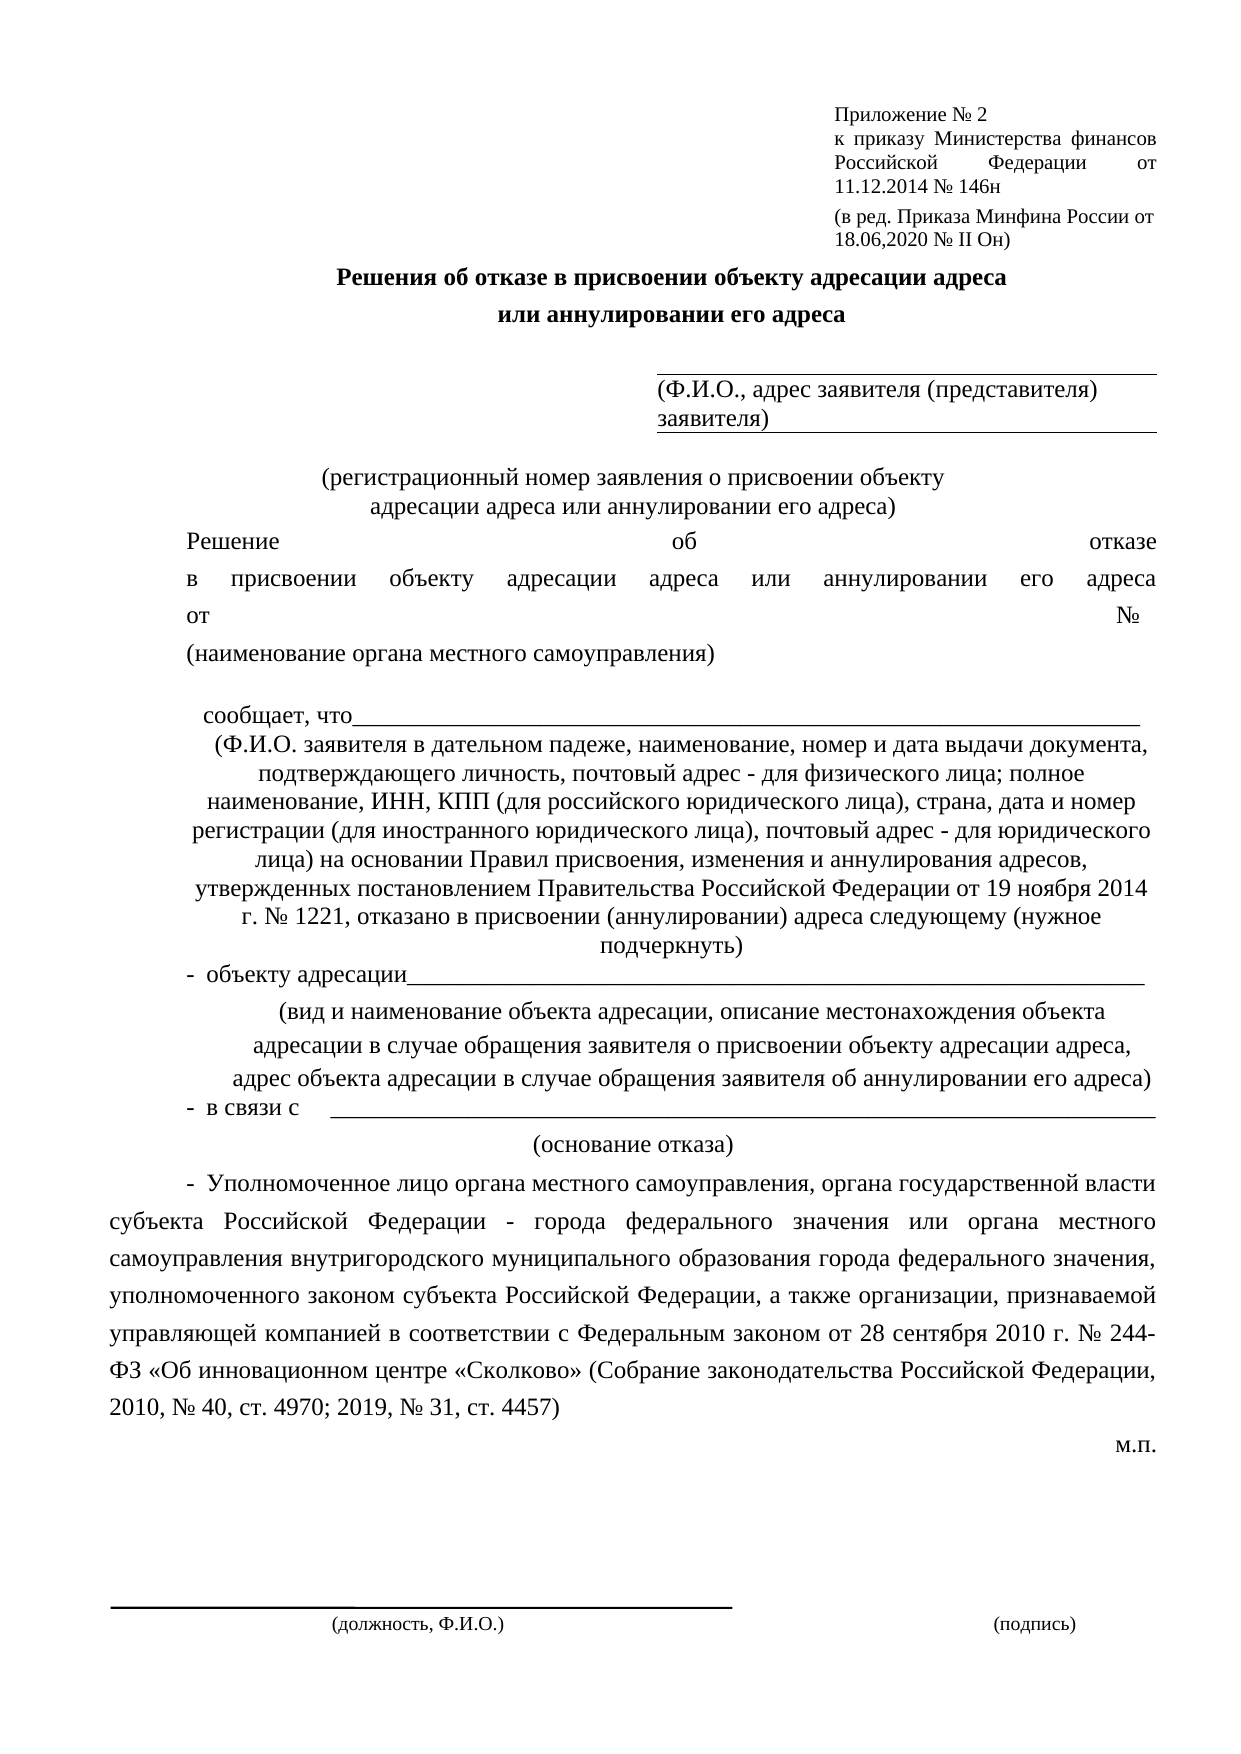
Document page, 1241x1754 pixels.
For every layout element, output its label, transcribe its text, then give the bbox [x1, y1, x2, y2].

text (регистрационный номер заявления о присвоении объекту адресации адреса или аннулировании его адреса) [109, 462, 1157, 520]
text м.п. [109, 1429, 1157, 1458]
text (основание отказа) [109, 1129, 1157, 1158]
text Приложение № 2 [834, 102, 1157, 126]
list Решение об отказе в присвоении объекту адресации адреса или аннулировании его адреса от № (наименование органа местного самоуправления) [186, 526, 1157, 667]
text (Ф.И.О., адрес заявителя (представителя) заявителя) [657, 375, 1157, 432]
text в связи с __________________________________________________________________ [109, 1092, 1157, 1121]
text (в ред. Приказа Минфина России от 18.06,2020 № II Он) [834, 204, 1157, 251]
text к приказу Министерства финансов Российской Федерации от 11.12.2014 № 146н [834, 126, 1157, 198]
list сообщает, что_______________________________________________________________ (Ф.И.О. заявителя в дательном падеже, наименование, номер и дата выдачи документа, подтверждающего личность, почтовый адрес - для физического лица; полное наименование, ИНН, КПП (для российского юридического лица), страна, дата и номер регистрации (для иностранного юридического лица), почтовый адрес - для юридического лица) на основании Правил присвоения, изменения и аннулирования адресов, утвержденных постановлением Правительства Российской Федерации от 19 ноября 2014 г. № 1221, отказано в присвоении (аннулировании) адреса следующему (нужное подчеркнуть) [186, 700, 1157, 959]
list Решения об отказе в присвоении объекту адресации адреса [186, 262, 1157, 290]
text адрес объекта адресации в случае обращения заявителя об аннулировании его адреса) [227, 1063, 1157, 1092]
text (вид и наименование объекта адресации, описание местонахождения объекта адресации в случае обращения заявителя о присвоении объекту адресации адреса, [227, 996, 1157, 1058]
text объекту адресации___________________________________________________________ [109, 959, 1157, 988]
list или аннулировании его адреса [186, 299, 1157, 328]
text Уполномоченное лицо органа местного самоуправления, органа государственной власти субъекта Российской Федерации - города федерального значения или органа местного самоуправления внутригородского муниципального образования города федерального значения, уполномоченного законом субъекта Российской Федерации, а также организации, признаваемой управляющей компанией в соответствии с Федеральным законом от 28 сентября 2010 г. № 244-ФЗ «Об инновационном центре «Сколково» (Собрание законодательства Российской Федерации, 2010, № 40, ст. 4970; 2019, № 31, ст. 4457) [109, 1168, 1157, 1421]
